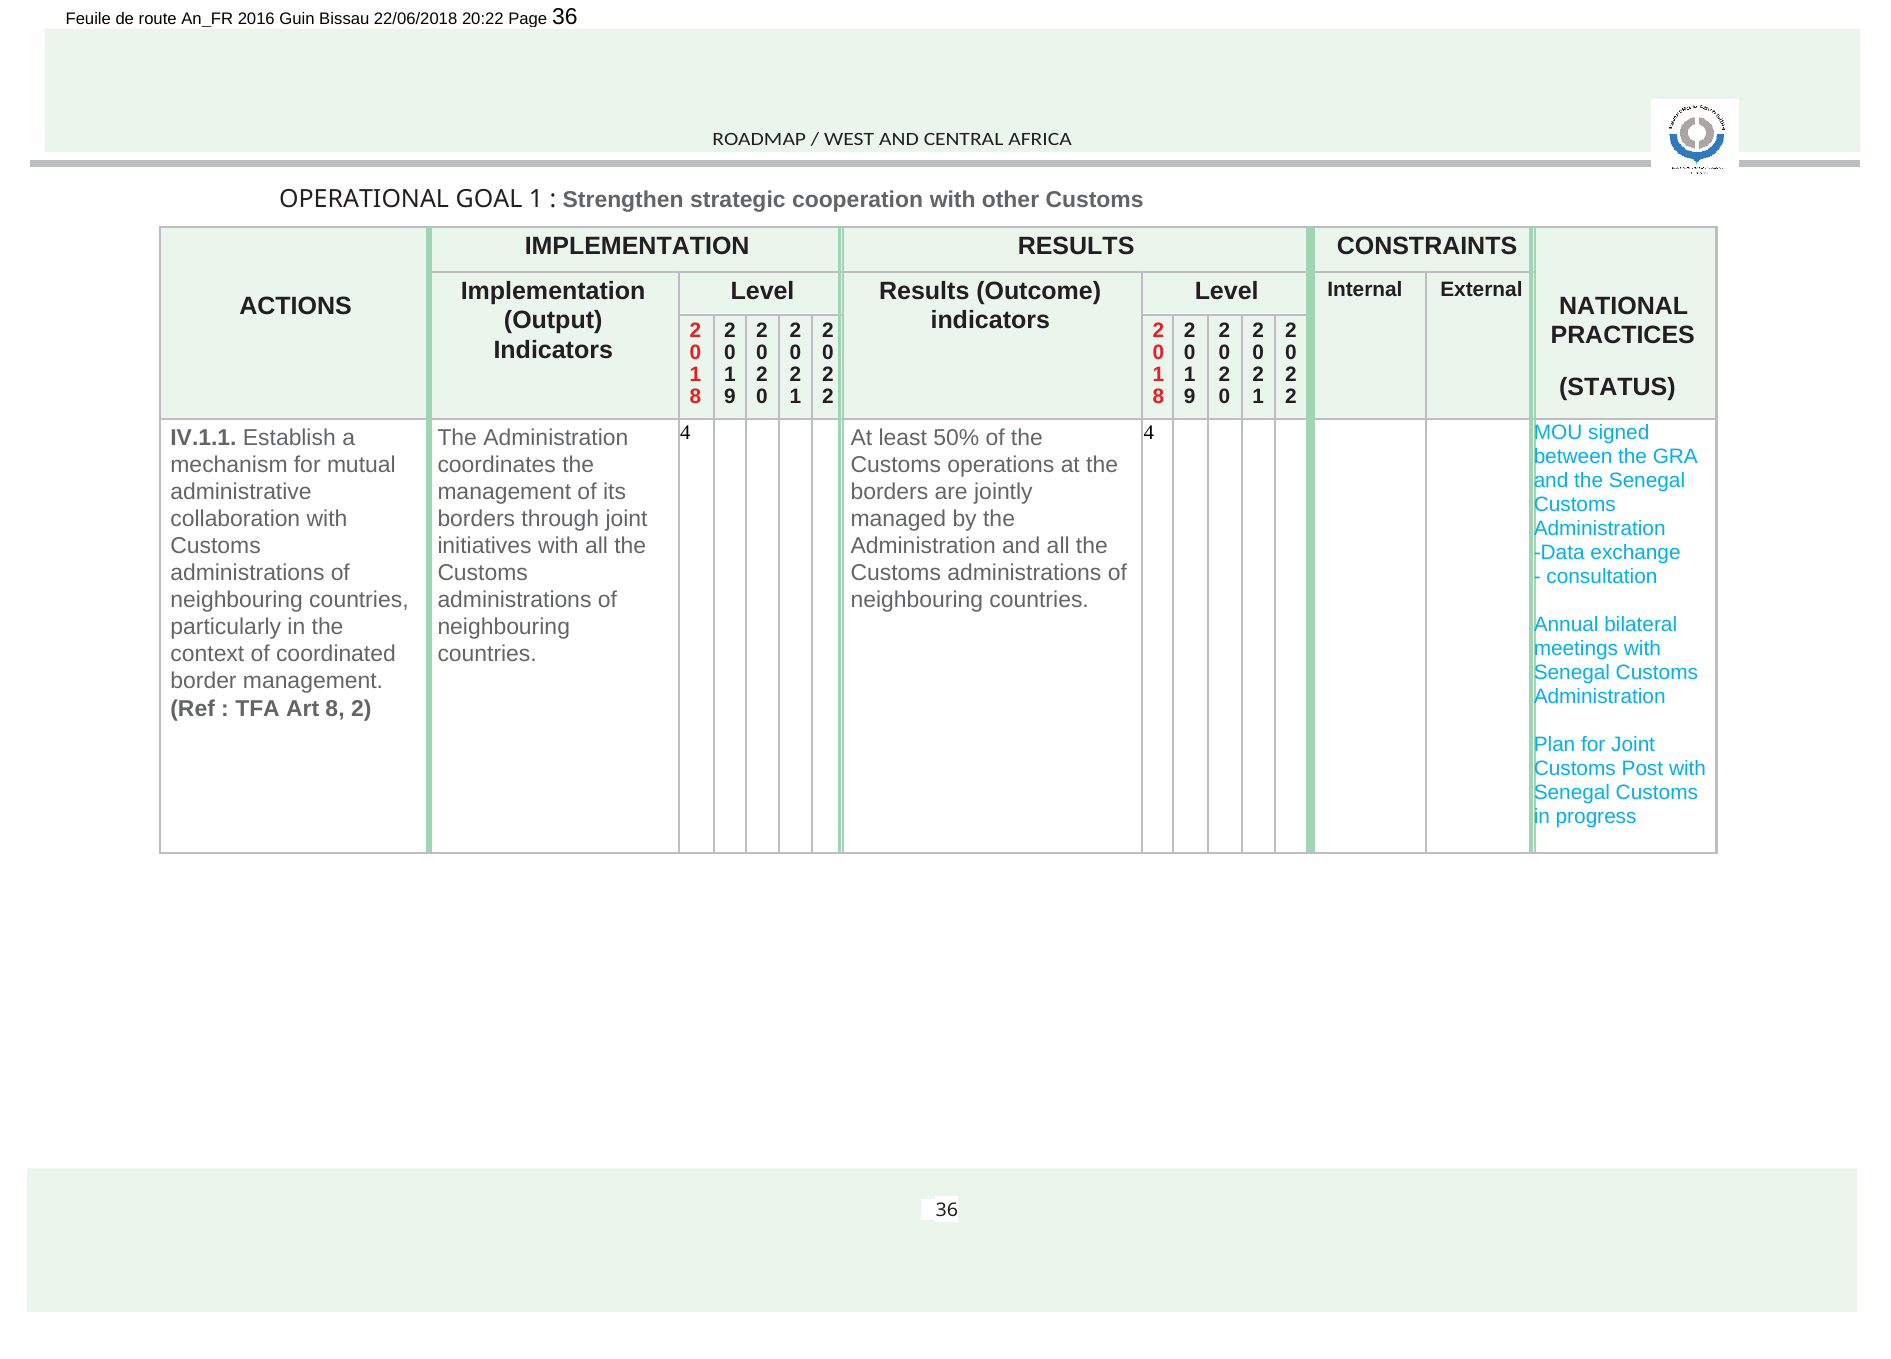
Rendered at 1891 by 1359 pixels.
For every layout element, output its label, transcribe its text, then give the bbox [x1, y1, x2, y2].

table_cell The Administration coordinates the management of its borders through joint initiatives with all the Customs administrations of neighbouring countries. [432, 420, 678, 852]
table_header IMPLEMENTATION [432, 228, 838, 271]
table_cell 2 0 2 2 [1276, 316, 1306, 418]
table_cell MOU signed between the GRA and the Senegal Customs Administration -Data exchange - consultation Annual bilateral meetings with Senegal Customs Administration Plan for Joint Customs Post with Senegal Customs in progress [1536, 420, 1715, 852]
table_cell 4 [1143, 420, 1172, 852]
picture [1651, 99, 1739, 180]
table_cell [813, 420, 838, 852]
table_cell [715, 420, 745, 852]
table_cell 2 0 1 9 [1174, 316, 1207, 418]
table_cell [1174, 420, 1207, 852]
table_header CONSTRAINTS [1315, 228, 1529, 271]
table_header RESULTS [844, 228, 1306, 271]
table_cell 2 0 2 0 [747, 316, 778, 418]
table_cell Results (Outcome) indicators [844, 273, 1141, 418]
table_cell Internal [1315, 273, 1425, 418]
table_cell 2 0 2 0 [1209, 316, 1241, 418]
table_cell 2 0 2 1 [780, 316, 811, 418]
table_cell 2 0 2 2 [813, 316, 838, 418]
table_cell 2 0 2 1 [1243, 316, 1274, 418]
table_cell 2 0 1 8 [680, 316, 713, 418]
table_cell 2 0 1 8 [1143, 316, 1172, 418]
table_cell External [1427, 273, 1529, 418]
table_cell [1315, 420, 1425, 852]
table_cell 2 0 1 9 [715, 316, 745, 418]
table_cell [1276, 420, 1306, 852]
table_header ACTIONS [161, 228, 426, 418]
table_header NATIONAL PRACTICES (STATUS) [1536, 228, 1715, 418]
table_cell IV.1.1. Establish a mechanism for mutual administrative collaboration with Customs administrations of neighbouring countries, particularly in the context of coordinated border management. (Ref : TFA Art 8, 2) [161, 420, 426, 852]
table_cell Level [680, 273, 838, 313]
table_cell [747, 420, 778, 852]
table_cell [1209, 420, 1241, 852]
table_cell [1243, 420, 1274, 852]
table_cell [1427, 420, 1529, 852]
table_cell 4 [680, 420, 713, 852]
table_cell Level [1143, 273, 1306, 313]
table_cell [780, 420, 811, 852]
table_cell At least 50% of the Customs operations at the borders are jointly managed by the Administration and all the Customs administrations of neighbouring countries. [844, 420, 1141, 852]
table_cell Implementation (Output) Indicators [432, 273, 678, 418]
